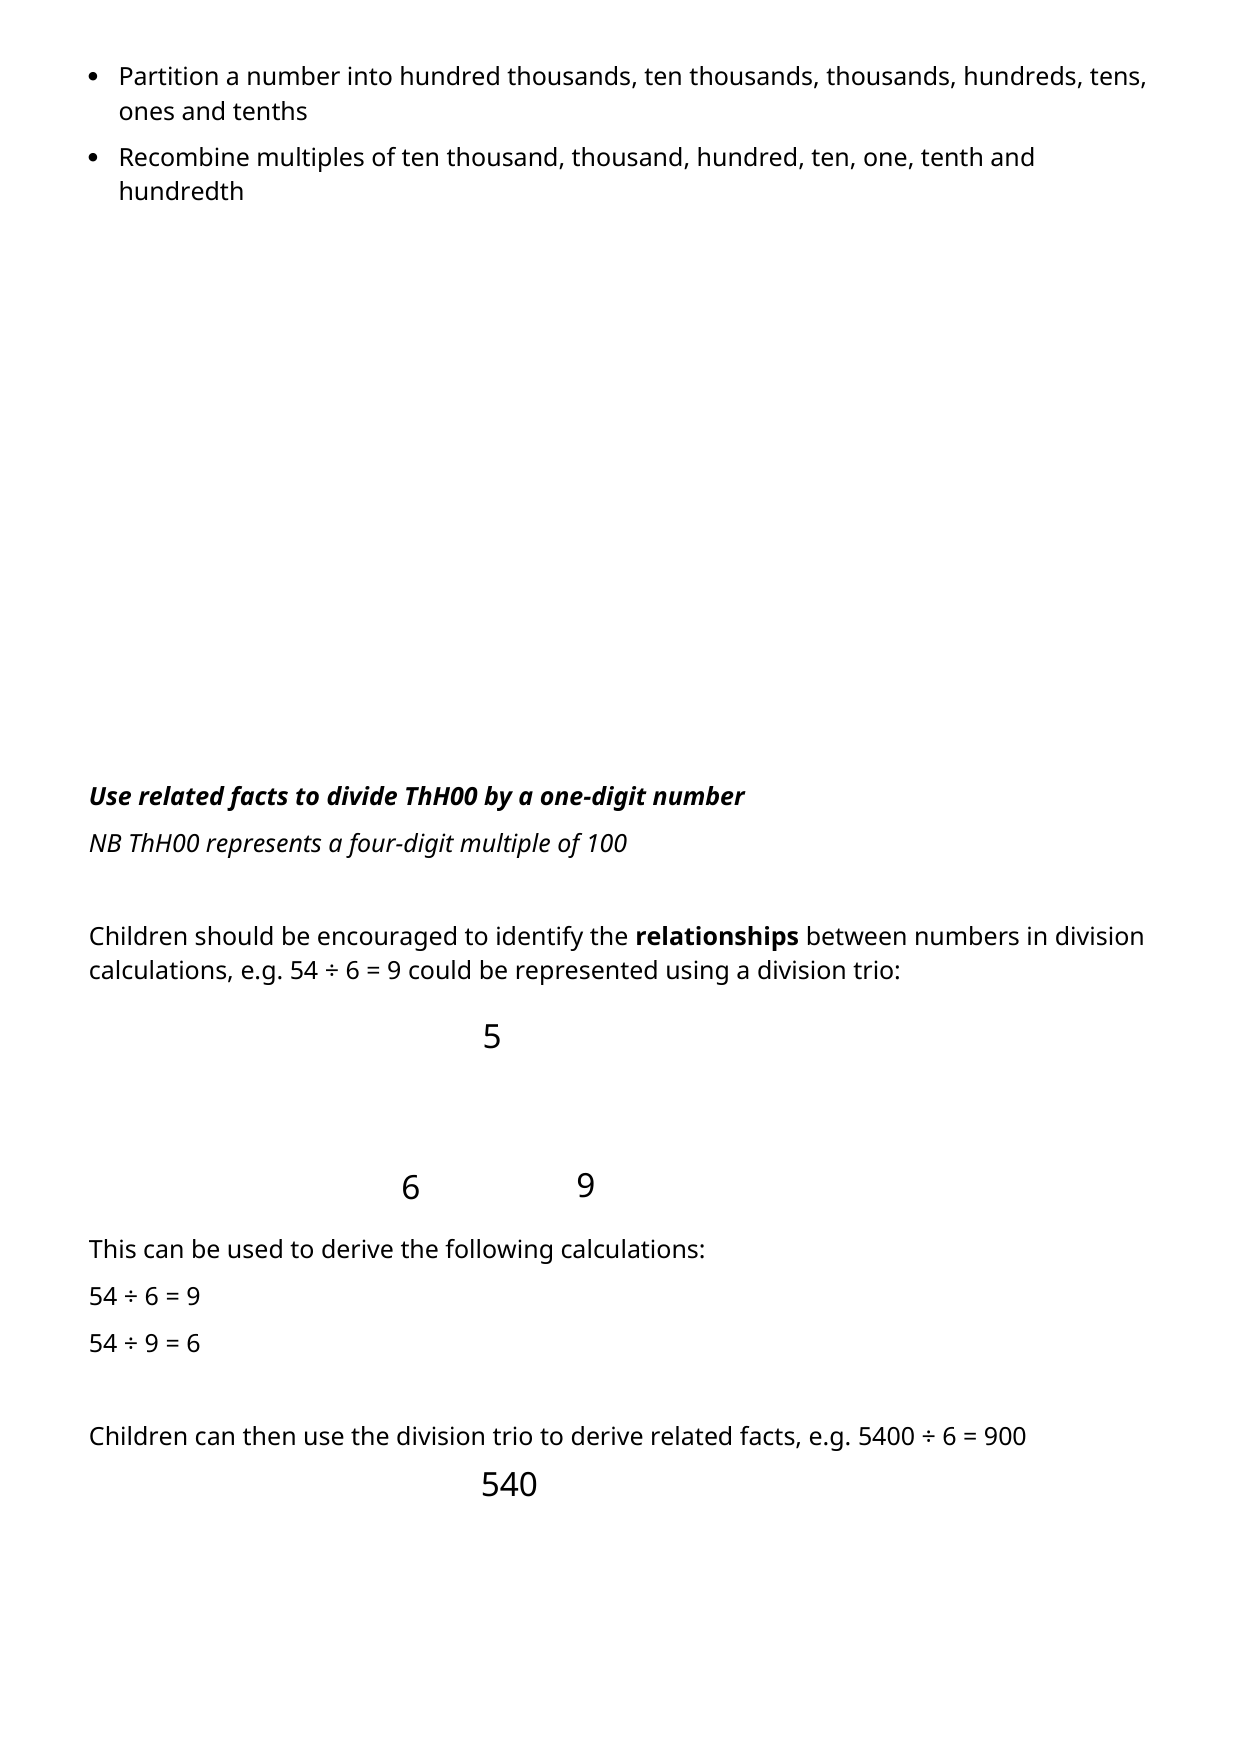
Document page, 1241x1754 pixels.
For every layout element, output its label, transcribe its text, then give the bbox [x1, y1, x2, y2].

text 54 ÷ 9 = 6 [89, 1325, 1152, 1359]
list Partition a number into hundred thousands, ten thousands, thousands, hundreds, tens, ones and tenths [89, 59, 1152, 127]
text 54 ÷ 6 = 9 [89, 1279, 1152, 1313]
text Children can then use the division trio to derive related facts, e.g. 5400 ÷ 6 = 900 [89, 1418, 1152, 1452]
text This can be used to derive the following calculations: [89, 1232, 1152, 1266]
text Use related facts to divide ThH00 by a one-digit number [89, 779, 1152, 813]
text NB ThH00 represents a four-digit multiple of 100 [89, 826, 1152, 860]
text Children should be encouraged to identify the relationships between numbers in division calculations, e.g. 54 ÷ 6 = 9 could be represented using a division trio: [89, 919, 1152, 987]
list Recombine multiples of ten thousand, thousand, hundred, ten, one, tenth and hundredth [89, 140, 1152, 208]
